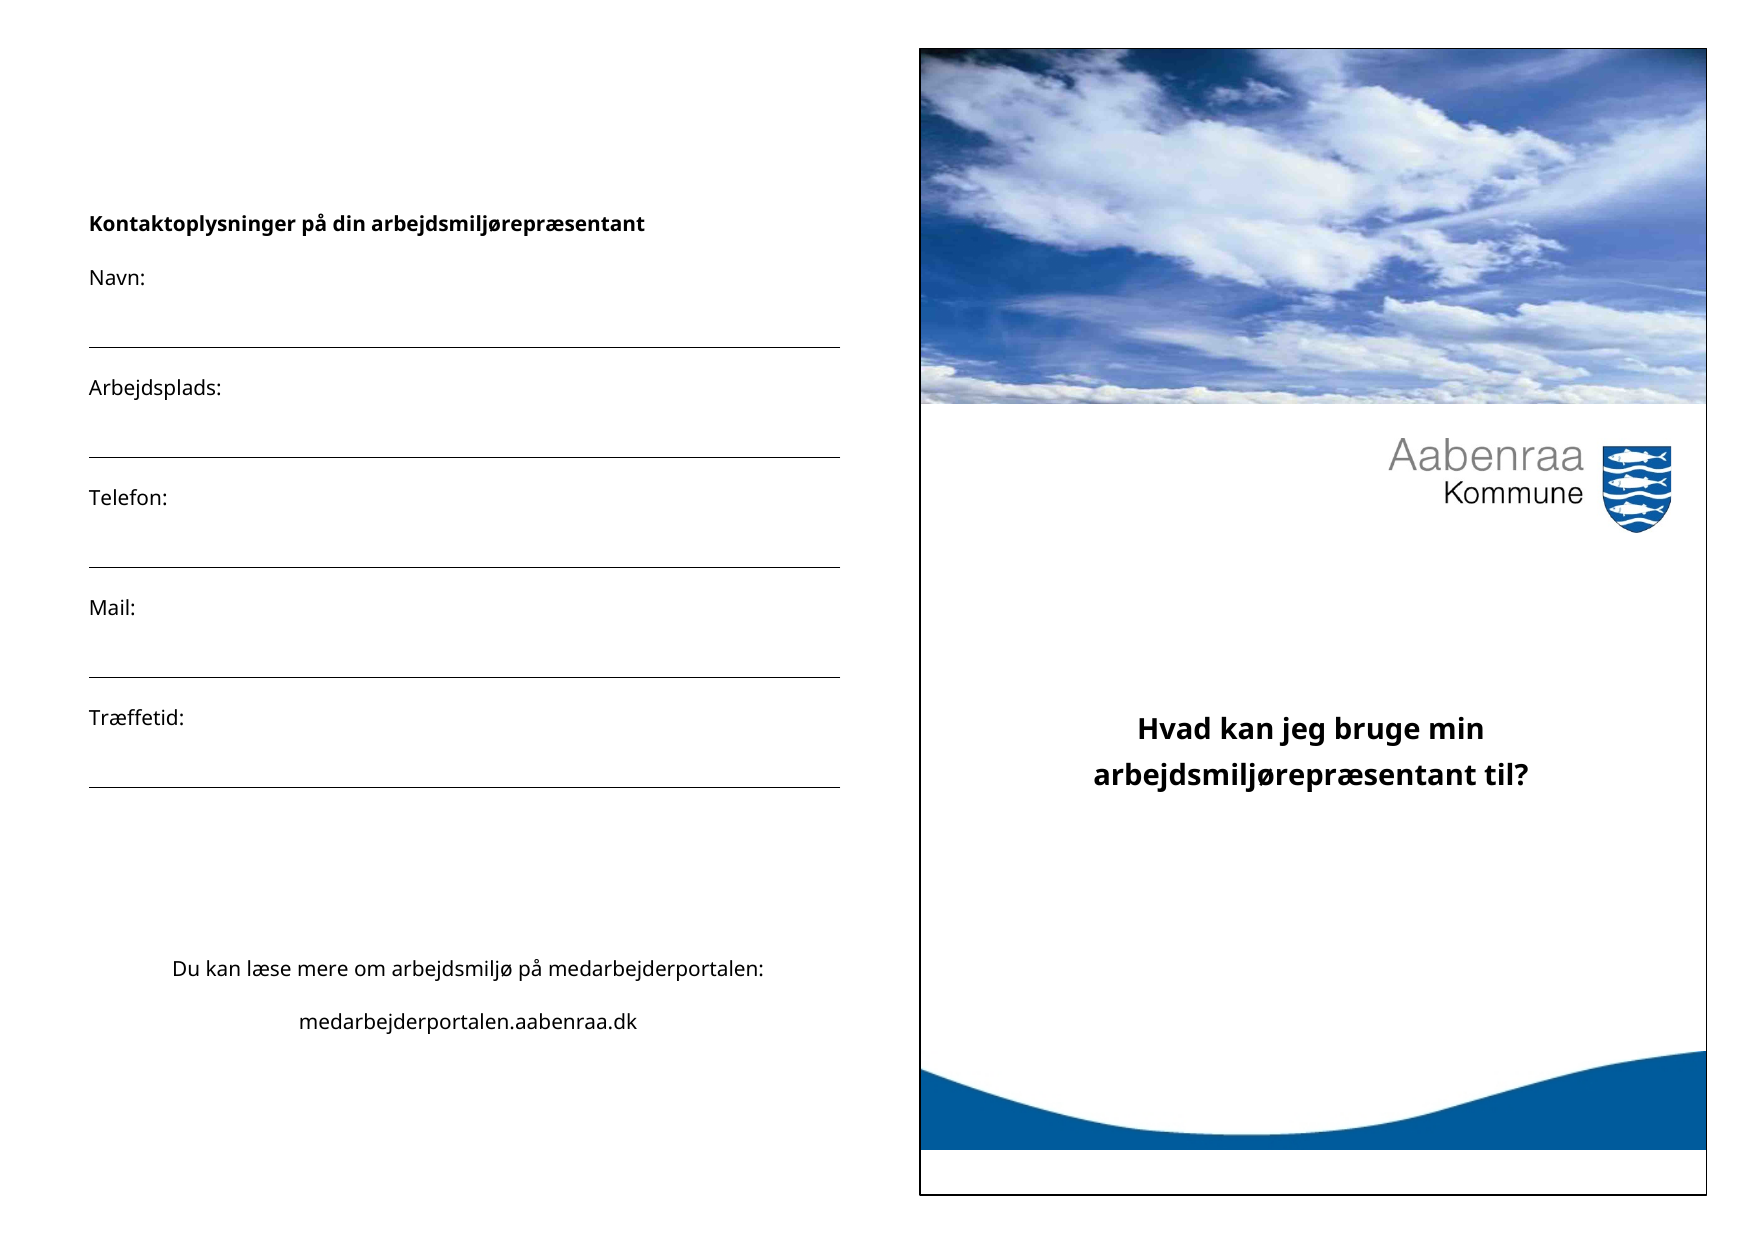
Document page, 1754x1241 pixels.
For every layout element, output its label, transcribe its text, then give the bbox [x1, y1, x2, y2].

text Mail: [89, 593, 840, 621]
text Navn: [89, 263, 840, 291]
text Arbejdsplads: [89, 373, 840, 401]
picture [921, 49, 1706, 404]
text Telefon: [89, 483, 840, 511]
text Kontaktoplysninger på din arbejdsmiljørepræsentant [89, 209, 840, 238]
text Træffetid: [89, 703, 840, 731]
picture [921, 1051, 1706, 1150]
picture [1388, 438, 1672, 533]
